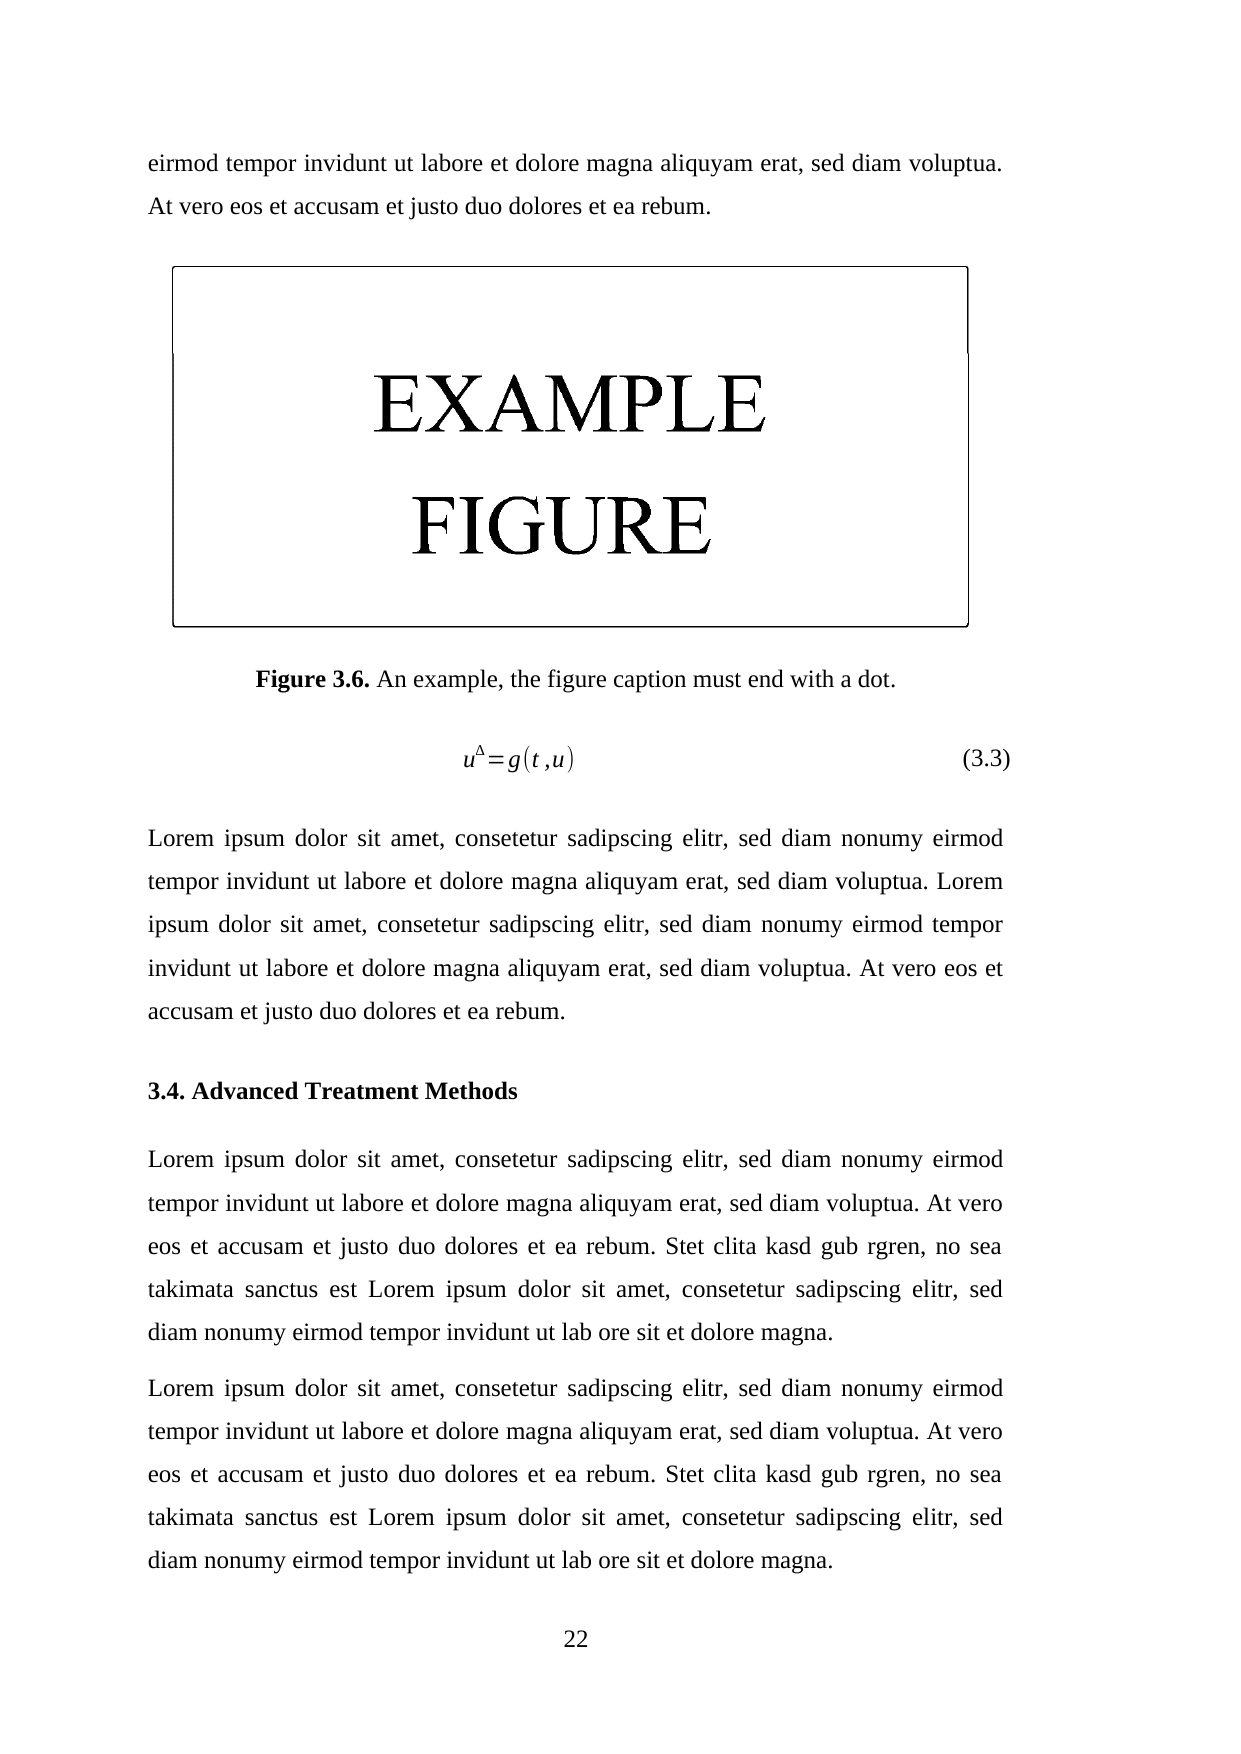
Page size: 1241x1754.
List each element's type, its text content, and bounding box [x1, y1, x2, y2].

subtitle Advanced Treatment Methods [148, 1076, 1004, 1105]
table_header [148, 718, 890, 811]
text Lorem ipsum dolor sit amet, consetetur sadipscing elitr, sed diam nonumy eirmod tempor invidunt ut labore et dolore magna aliquyam erat, sed diam voluptua. At vero eos et accusam et justo duo dolores et ea rebum. Stet clita kasd gub rgren, no sea takimata sanctus est Lorem ipsum dolor sit amet, consetetur sadipscing elitr, sed diam nonumy eirmod tempor invidunt ut lab ore sit et dolore magna. [148, 1144, 1004, 1346]
picture [166, 258, 986, 638]
text Lorem ipsum dolor sit amet, consetetur sadipscing elitr, sed diam nonumy eirmod tempor invidunt ut labore et dolore magna aliquyam erat, sed diam voluptua. Lorem ipsum dolor sit amet, consetetur sadipscing elitr, sed diam nonumy eirmod tempor invidunt ut labore et dolore magna aliquyam erat, sed diam voluptua. At vero eos et accusam et justo duo dolores et ea rebum. [148, 823, 1004, 1024]
text Lorem ipsum dolor sit amet, consetetur sadipscing elitr, sed diam nonumy eirmod tempor invidunt ut labore et dolore magna aliquyam erat, sed diam voluptua. At vero eos et accusam et justo duo dolores et ea rebum. Stet clita kasd gub rgren, no sea takimata sanctus est Lorem ipsum dolor sit amet, consetetur sadipscing elitr, sed diam nonumy eirmod tempor invidunt ut lab ore sit et dolore magna. [148, 1373, 1004, 1574]
table_header (3.3) [890, 718, 1021, 811]
